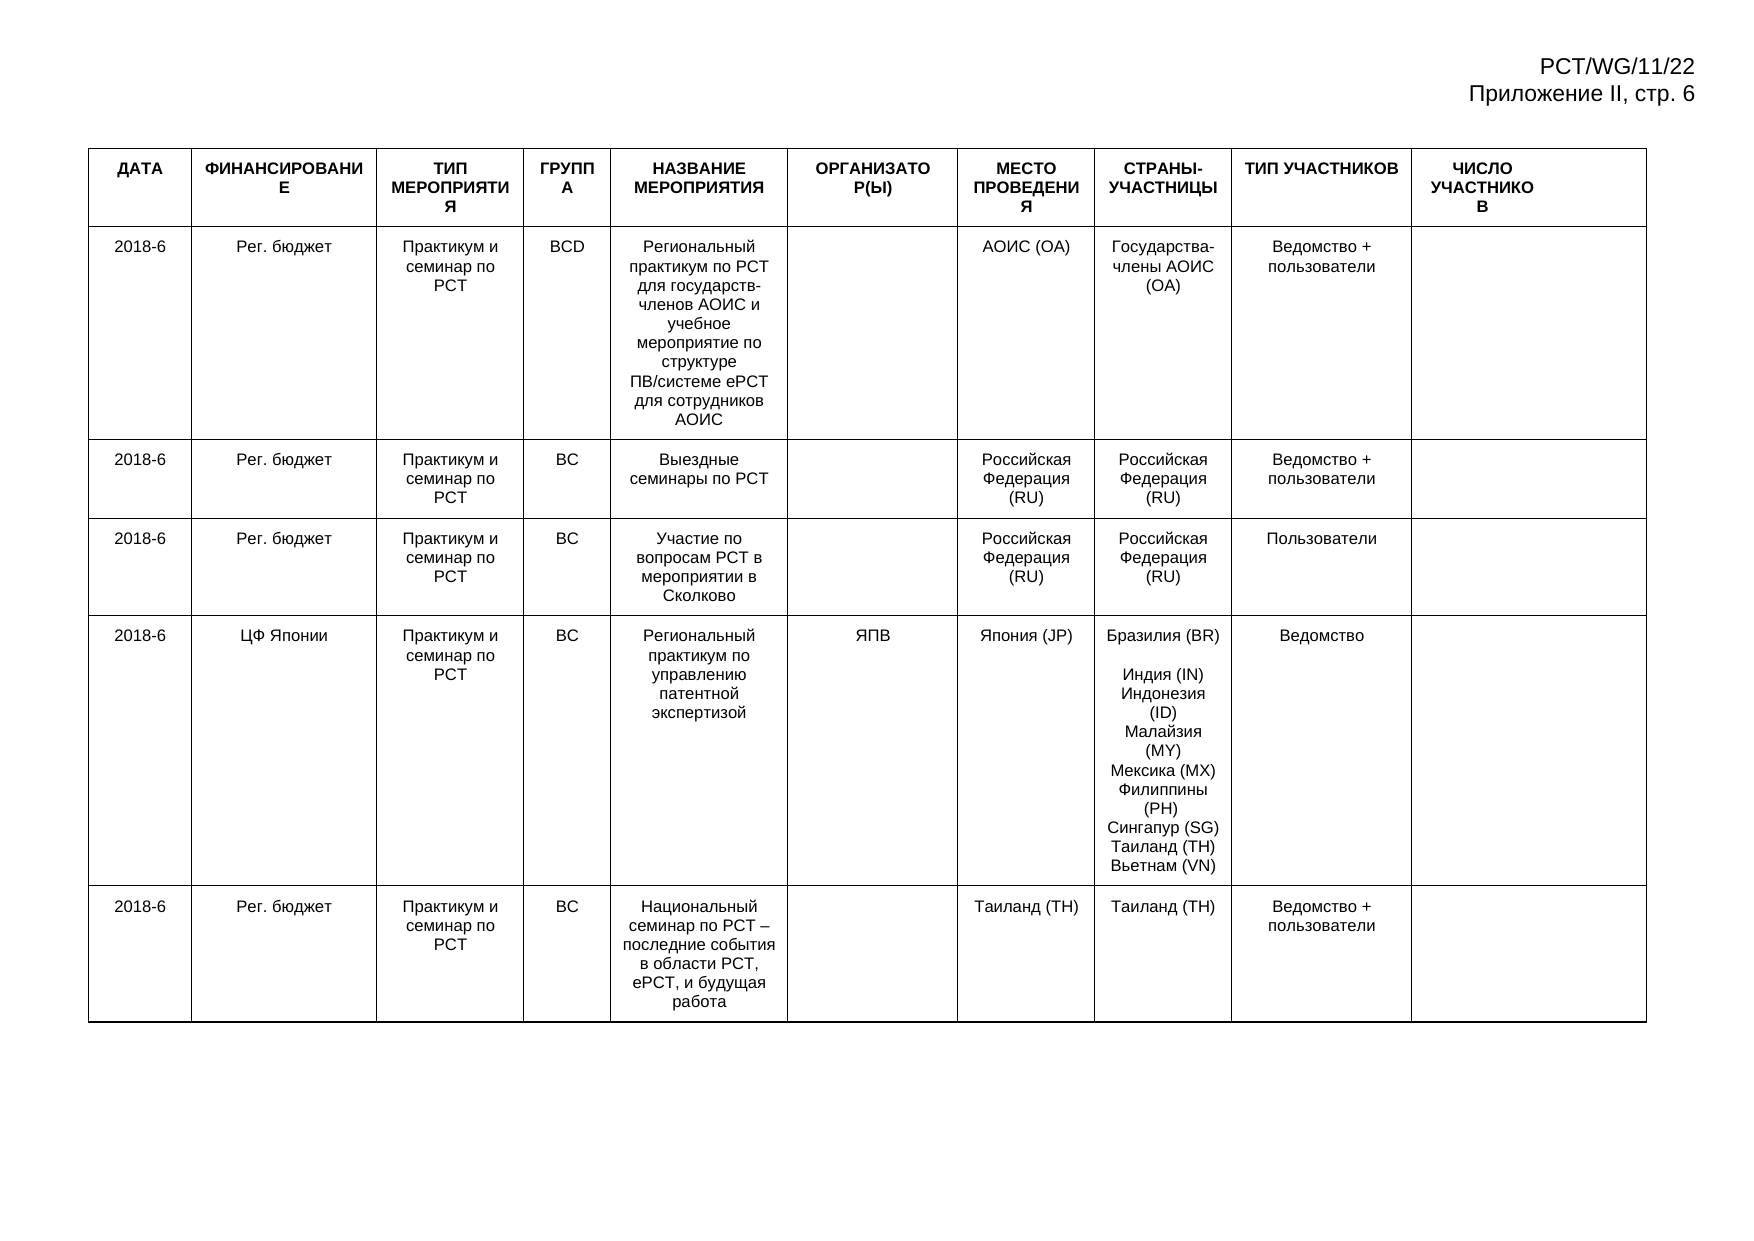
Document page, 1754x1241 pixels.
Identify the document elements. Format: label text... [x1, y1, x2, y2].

table_cell 2018-6 [89, 616, 191, 885]
table_cell Ведомство + пользователи [1232, 886, 1411, 1021]
table_cell Пользователи [1232, 519, 1411, 615]
table_cell Российская Федерация (RU) [958, 519, 1094, 615]
table_cell Государства-члены АОИС (OA) [1095, 227, 1231, 439]
table_cell ЯПВ [788, 616, 957, 885]
table_cell Российская Федерация (RU) [1095, 519, 1231, 615]
table_cell 2018-6 [89, 440, 191, 517]
table_cell Российская Федерация (RU) [1095, 440, 1231, 517]
table_header ТИП УЧАСТНИКОВ [1232, 149, 1411, 226]
table_header ТИП МЕРОПРИЯТИЯ [377, 149, 523, 226]
table_cell [788, 227, 957, 439]
table_cell [788, 886, 957, 1021]
table_cell Региональный практикум по управлению патентной экспертизой [611, 616, 787, 885]
table_cell BC [524, 616, 610, 885]
table_cell Практикум и семинар по PCT [377, 519, 523, 615]
table_cell Практикум и семинар по PCT [377, 616, 523, 885]
table_cell [788, 519, 957, 615]
table_cell Ведомство + пользователи [1232, 227, 1411, 439]
table_cell Рег. бюджет [192, 519, 376, 615]
table_cell Япония (JP) [958, 616, 1094, 885]
table_cell Российская Федерация (RU) [958, 440, 1094, 517]
table_cell Рег. бюджет [192, 886, 376, 1021]
table_cell BC [524, 519, 610, 615]
table_header СТРАНЫ-УЧАСТНИЦЫ [1095, 149, 1231, 226]
table_cell Выездные семинары по PCT [611, 440, 787, 517]
table_header ФИНАНСИРОВАНИЕ [192, 149, 376, 226]
table_cell BC [524, 886, 610, 1021]
table_header НАЗВАНИЕ МЕРОПРИЯТИЯ [611, 149, 787, 226]
table_cell BC [524, 440, 610, 517]
table_cell ЦФ Японии [192, 616, 376, 885]
table_cell Практикум и семинар по PCT [377, 886, 523, 1021]
table_cell [788, 440, 957, 517]
table_header ДАТА [89, 149, 191, 226]
table_cell [1412, 616, 1646, 885]
table_cell [1412, 440, 1646, 517]
table_cell 2018-6 [89, 519, 191, 615]
table_cell [1412, 886, 1646, 1021]
table_cell [1412, 519, 1646, 615]
table_cell 2018-6 [89, 886, 191, 1021]
table_cell Таиланд (TH) [958, 886, 1094, 1021]
table_cell Рег. бюджет [192, 227, 376, 439]
table_header ЧИСЛО УЧАСТНИКОВ [1412, 149, 1646, 226]
table_cell Участие по вопросам PCT в мероприятии в Сколково [611, 519, 787, 615]
table_cell Национальный семинар по PCT – последние события в области PCT, ePCT, и будущая работа [611, 886, 787, 1021]
table_header ГРУППА [524, 149, 610, 226]
table_cell Таиланд (TH) [1095, 886, 1231, 1021]
table_cell Практикум и семинар по PCT [377, 440, 523, 517]
table_cell Ведомство [1232, 616, 1411, 885]
table_cell Бразилия (BR) Индия (IN) Индонезия (ID) Малайзия (MY) Мексика (MX) Филиппины (PH) Сингапур (SG) Таиланд (TH) Вьетнам (VN) [1095, 616, 1231, 885]
table_cell АОИС (OA) [958, 227, 1094, 439]
table_cell Ведомство + пользователи [1232, 440, 1411, 517]
table_header ОРГАНИЗАТОР(Ы) [788, 149, 957, 226]
table_cell [1412, 227, 1646, 439]
table_cell Рег. бюджет [192, 440, 376, 517]
table_cell Региональный практикум по PCT для государств-членов АОИС и учебное мероприятие по структуре ПВ/системе ePCT для сотрудников АОИС [611, 227, 787, 439]
table_header МЕСТО ПРОВЕДЕНИЯ [958, 149, 1094, 226]
table_cell Практикум и семинар по PCT [377, 227, 523, 439]
table_cell BCD [524, 227, 610, 439]
table_cell 2018-6 [89, 227, 191, 439]
